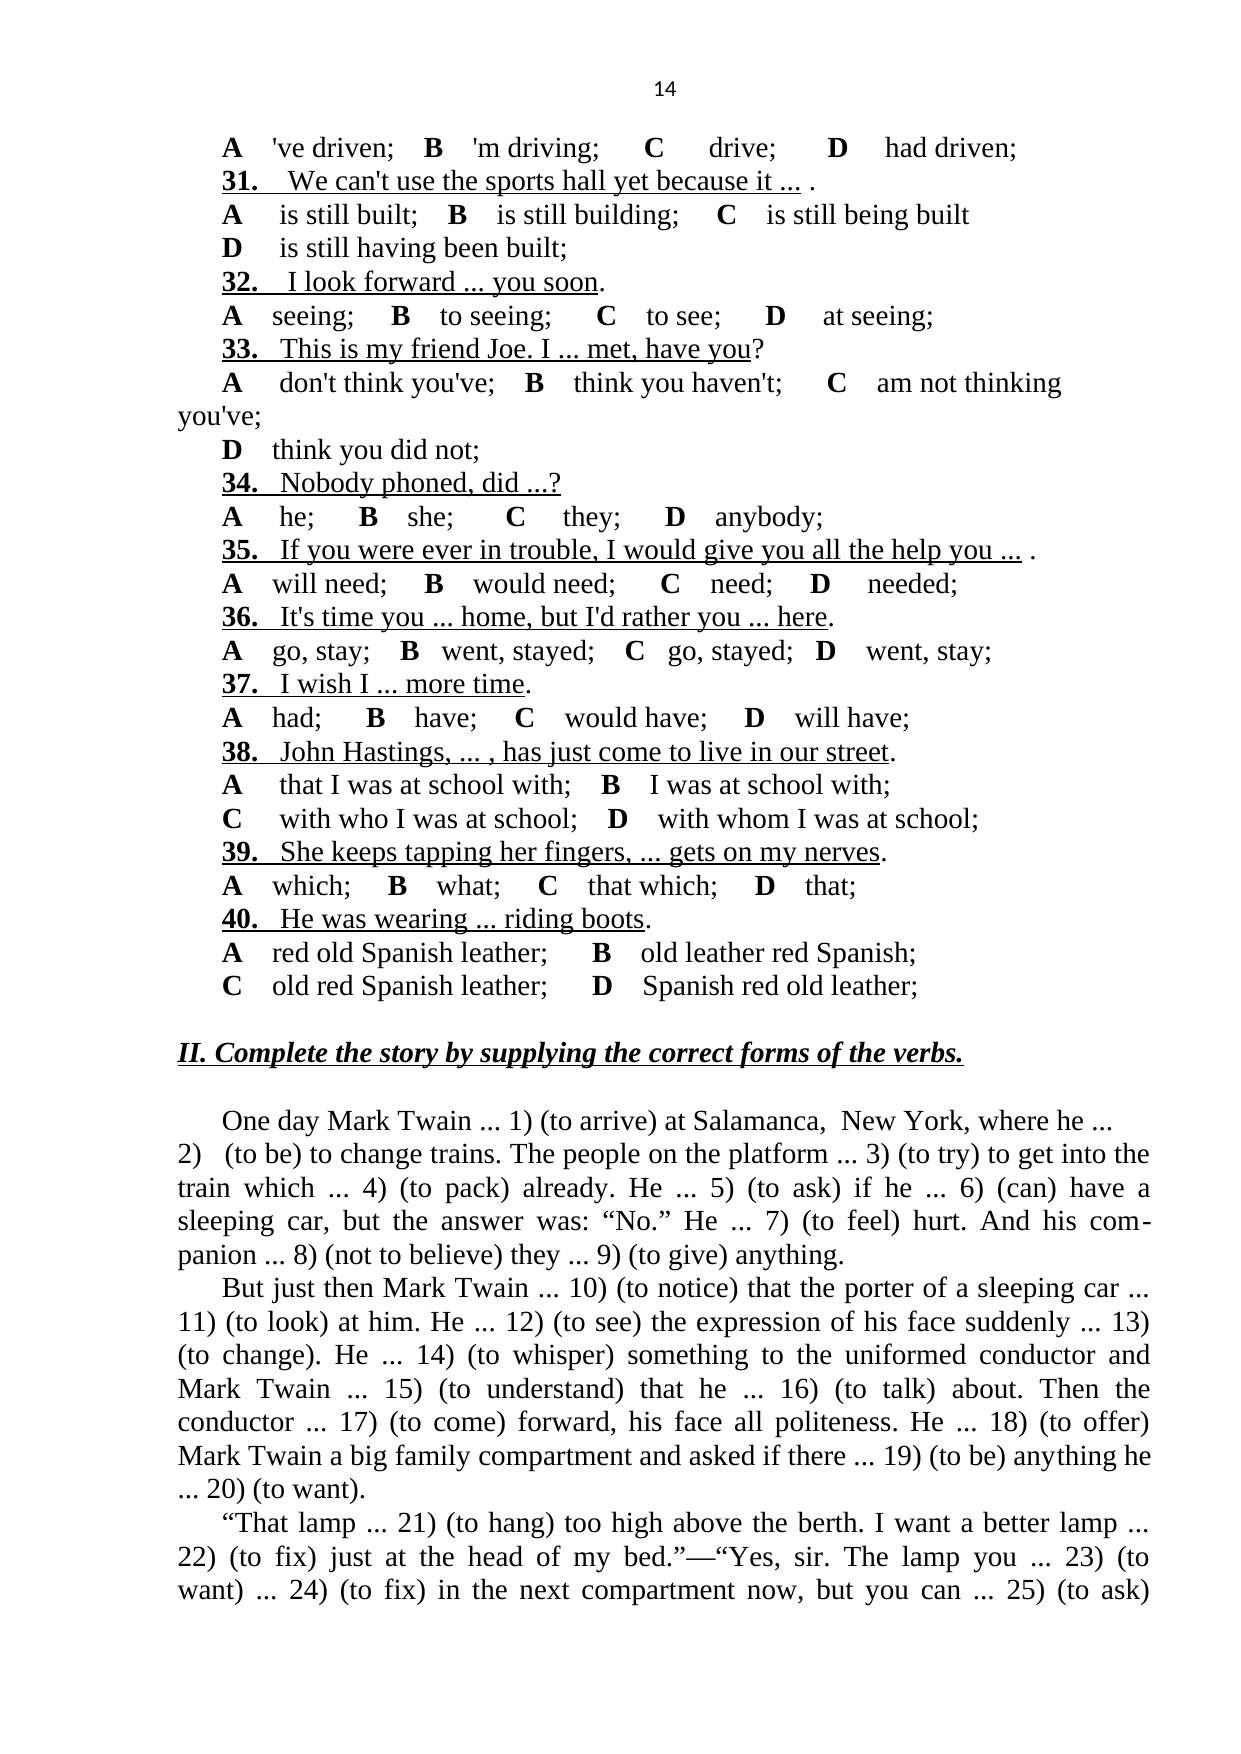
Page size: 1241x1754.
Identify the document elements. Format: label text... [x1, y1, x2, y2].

text 31. We can't use the sports hall yet because it ... . [177, 163, 1152, 197]
text A that I was at school with; B I was at school with; [177, 767, 1152, 801]
text A seeing; B to seeing; C to see; D at seeing; [177, 298, 1152, 331]
text But just then Mark Twain ... 10) (to notice) that the porter of a sleeping car ... 11) (to look) at him. He ... 12) (to see) the expression of his face suddenly ... 13) (to change). He ... 14) (to whisper) something to the uniformed conductor and Mark Twain ... 15) (to understand) that he ... 16) (to talk) about. Then the conductor ... 17) (to come) forward, his face all politeness. He ... 18) (to offer) Mark Twain a big family compartment and asked if there ... 19) (to be) anything he ... 20) (to want). [177, 1270, 1152, 1505]
text A had; B have; C would have; D will have; [177, 700, 1152, 734]
text A don't think you've; B think you haven't; C am not thinking you've; [177, 365, 1152, 432]
text C with who I was at school; D with whom I was at school; [177, 801, 1152, 834]
text 37. I wish I ... more time. [177, 667, 1152, 700]
text 36. It's time you ... home, but I'd rather you ... here. [177, 599, 1152, 633]
text A will need; B would need; C need; D needed; [177, 566, 1152, 599]
text 34. Nobody phoned, did ...? [177, 465, 1152, 499]
text 35. If you were ever in trouble, I would give you all the help you ... . [177, 532, 1152, 566]
text A is still built; B is still building; C is still being built [177, 197, 1152, 231]
text A he; B she; C they; D anybody; [177, 499, 1152, 532]
text 32. I look forward ... you soon. [177, 264, 1152, 298]
text 39. She keeps tapping her fingers, ... gets on my nerves. [177, 834, 1152, 868]
text 40. He was wearing ... riding boots. [177, 901, 1152, 935]
text D think you did not; [177, 432, 1152, 465]
text One day Mark Twain ... 1) (to arrive) at Salamanca, New York, where he ... [177, 1103, 1152, 1136]
text II. Complete the story by supplying the correct forms of the verbs. [177, 1036, 1152, 1069]
text A red old Spanish leather; B old leather red Spanish; [177, 935, 1152, 968]
text A 've driven; B 'm driving; C drive; D had driven; [177, 130, 1152, 163]
text D is still having been built; [177, 231, 1152, 264]
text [177, 1505, 1152, 1606]
text C old red Spanish leather; D Spanish red old leather; [177, 968, 1152, 1002]
text 38. John Hastings, ... , has just come to live in our street. [177, 734, 1152, 767]
text 33. This is my friend Joe. I ... met, have you? [177, 331, 1152, 365]
text A go, stay; B went, stayed; C go, stayed; D went, stay; [177, 633, 1152, 667]
text 2) (to be) to change trains. The people on the platform ... 3) (to try) to get into the train which ... 4) (to pack) already. He ... 5) (to ask) if he ... 6) (can) have a sleeping car, but the answer was: “No.” He ... 7) (to feel) hurt. And his companion ... 8) (not to believe) they ... 9) (to give) anything. [177, 1136, 1152, 1270]
text A which; B what; C that which; D that; [177, 868, 1152, 901]
